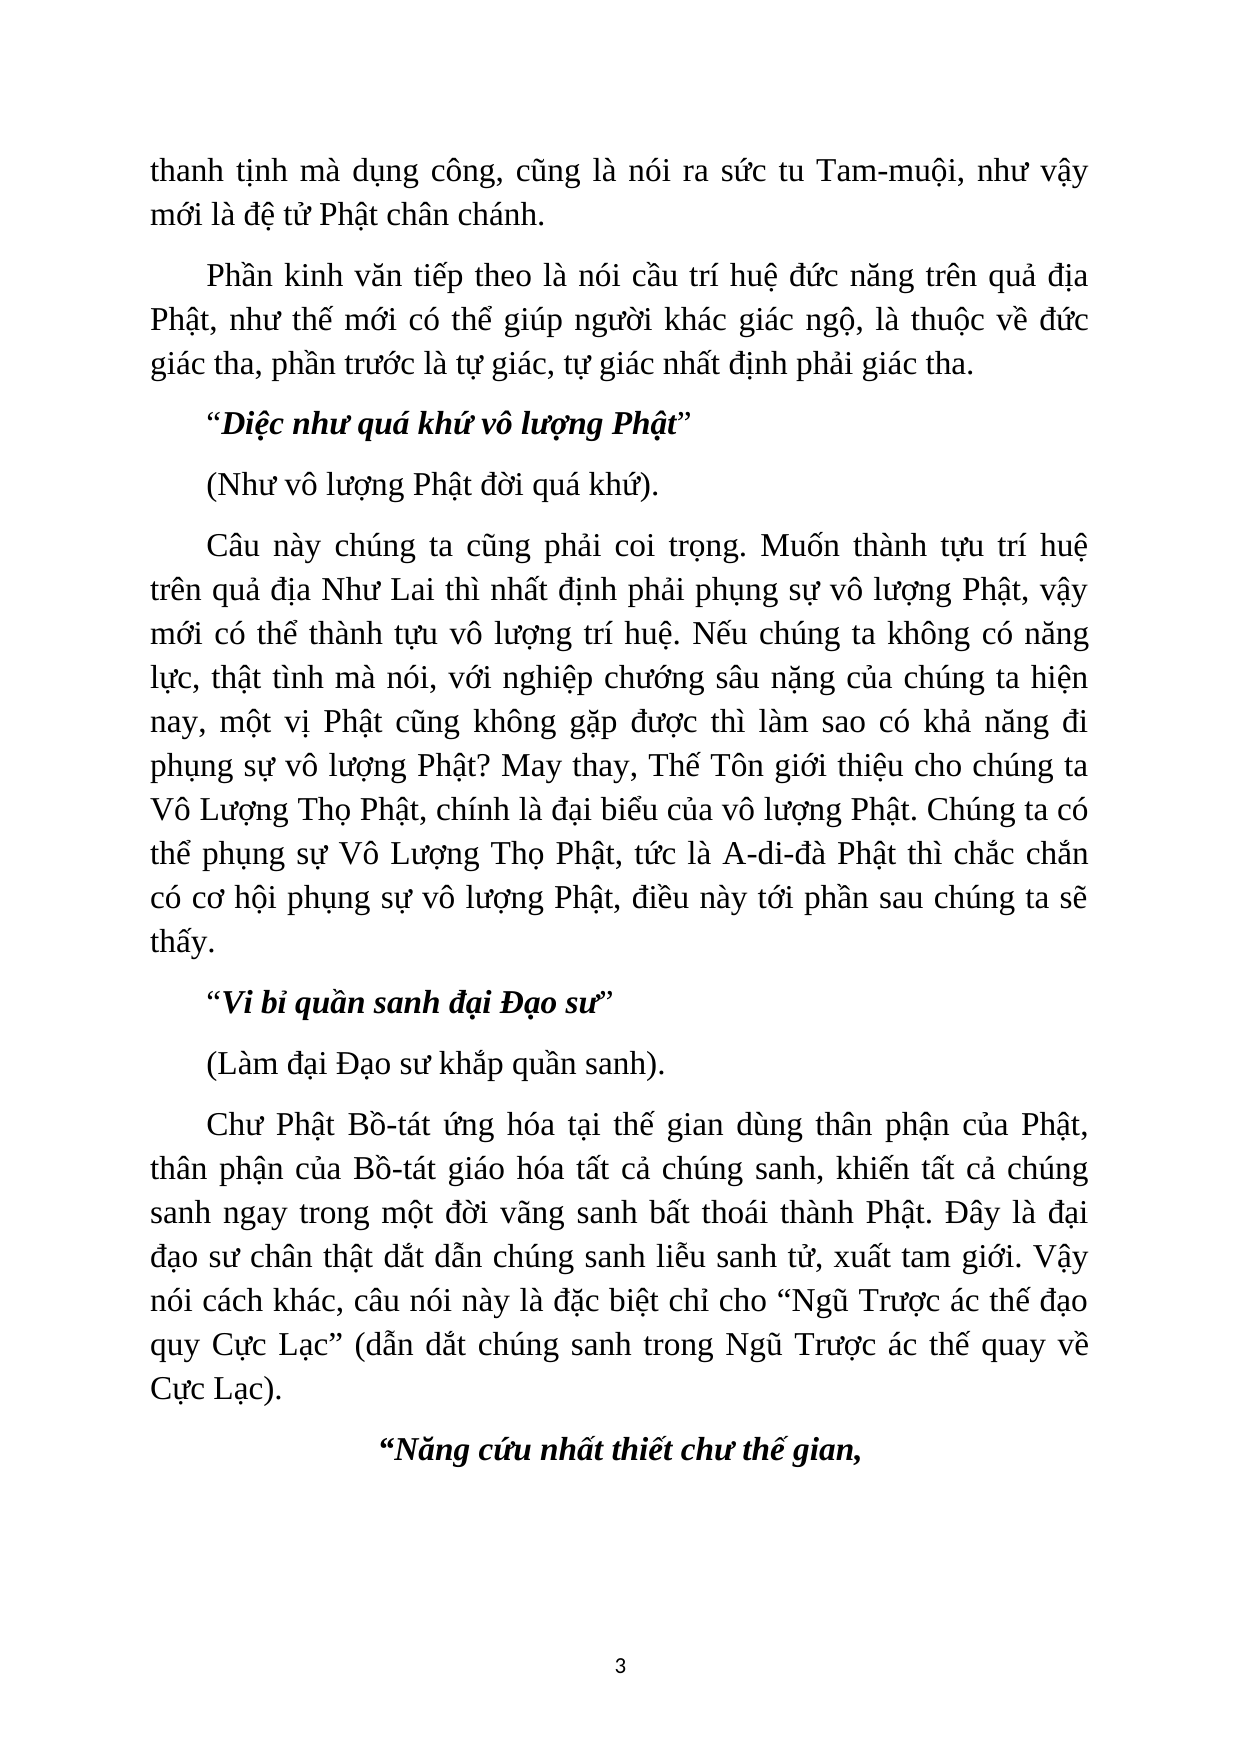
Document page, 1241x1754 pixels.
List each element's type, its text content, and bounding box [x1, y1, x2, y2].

text “Diệc như quá khứ vô lượng Phật” [150, 404, 1090, 442]
text Phần kinh văn tiếp theo là nói cầu trí huệ đức năng trên quả địa Phật, như thế mới có thể giúp người khác giác ngộ, là thuộc về đức giác tha, phần trước là tự giác, tự giác nhất định phải giác tha. [150, 255, 1090, 381]
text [150, 150, 1090, 232]
text Chư Phật Bồ-tát ứng hóa tại thế gian dùng thân phận của Phật, thân phận của Bồ-tát giáo hóa tất cả chúng sanh, khiến tất cả chúng sanh ngay trong một đời vãng sanh bất thoái thành Phật. Đây là đại đạo sư chân thật dắt dẫn chúng sanh liễu sanh tử, xuất tam giới. Vậy nói cách khác, câu nói này là đặc biệt chỉ cho “Ngũ Trược ác thế đạo quy Cực Lạc” (dẫn dắt chúng sanh trong Ngũ Trược ác thế quay về Cực Lạc). [150, 1104, 1090, 1407]
text (Như vô lượng Phật đời quá khứ). [150, 464, 1090, 503]
text Câu này chúng ta cũng phải coi trọng. Muốn thành tựu trí huệ trên quả địa Như Lai thì nhất định phải phụng sự vô lượng Phật, vậy mới có thể thành tựu vô lượng trí huệ. Nếu chúng ta không có năng lực, thật tình mà nói, với nghiệp chướng sâu nặng của chúng ta hiện nay, một vị Phật cũng không gặp được thì làm sao có khả năng đi phụng sự vô lượng Phật? May thay, Thế Tôn giới thiệu cho chúng ta Vô Lượng Thọ Phật, chính là đại biểu của vô lượng Phật. Chúng ta có thể phụng sự Vô Lượng Thọ Phật, tức là A-di-đà Phật thì chắc chắn có cơ hội phụng sự vô lượng Phật, điều này tới phần sau chúng ta sẽ thấy. [150, 525, 1090, 960]
text (Làm đại Đạo sư khắp quần sanh). [150, 1043, 1090, 1081]
text “Vi bỉ quần sanh đại Đạo sư” [150, 982, 1090, 1021]
text “Năng cứu nhất thiết chư thế gian, [150, 1429, 1090, 1467]
